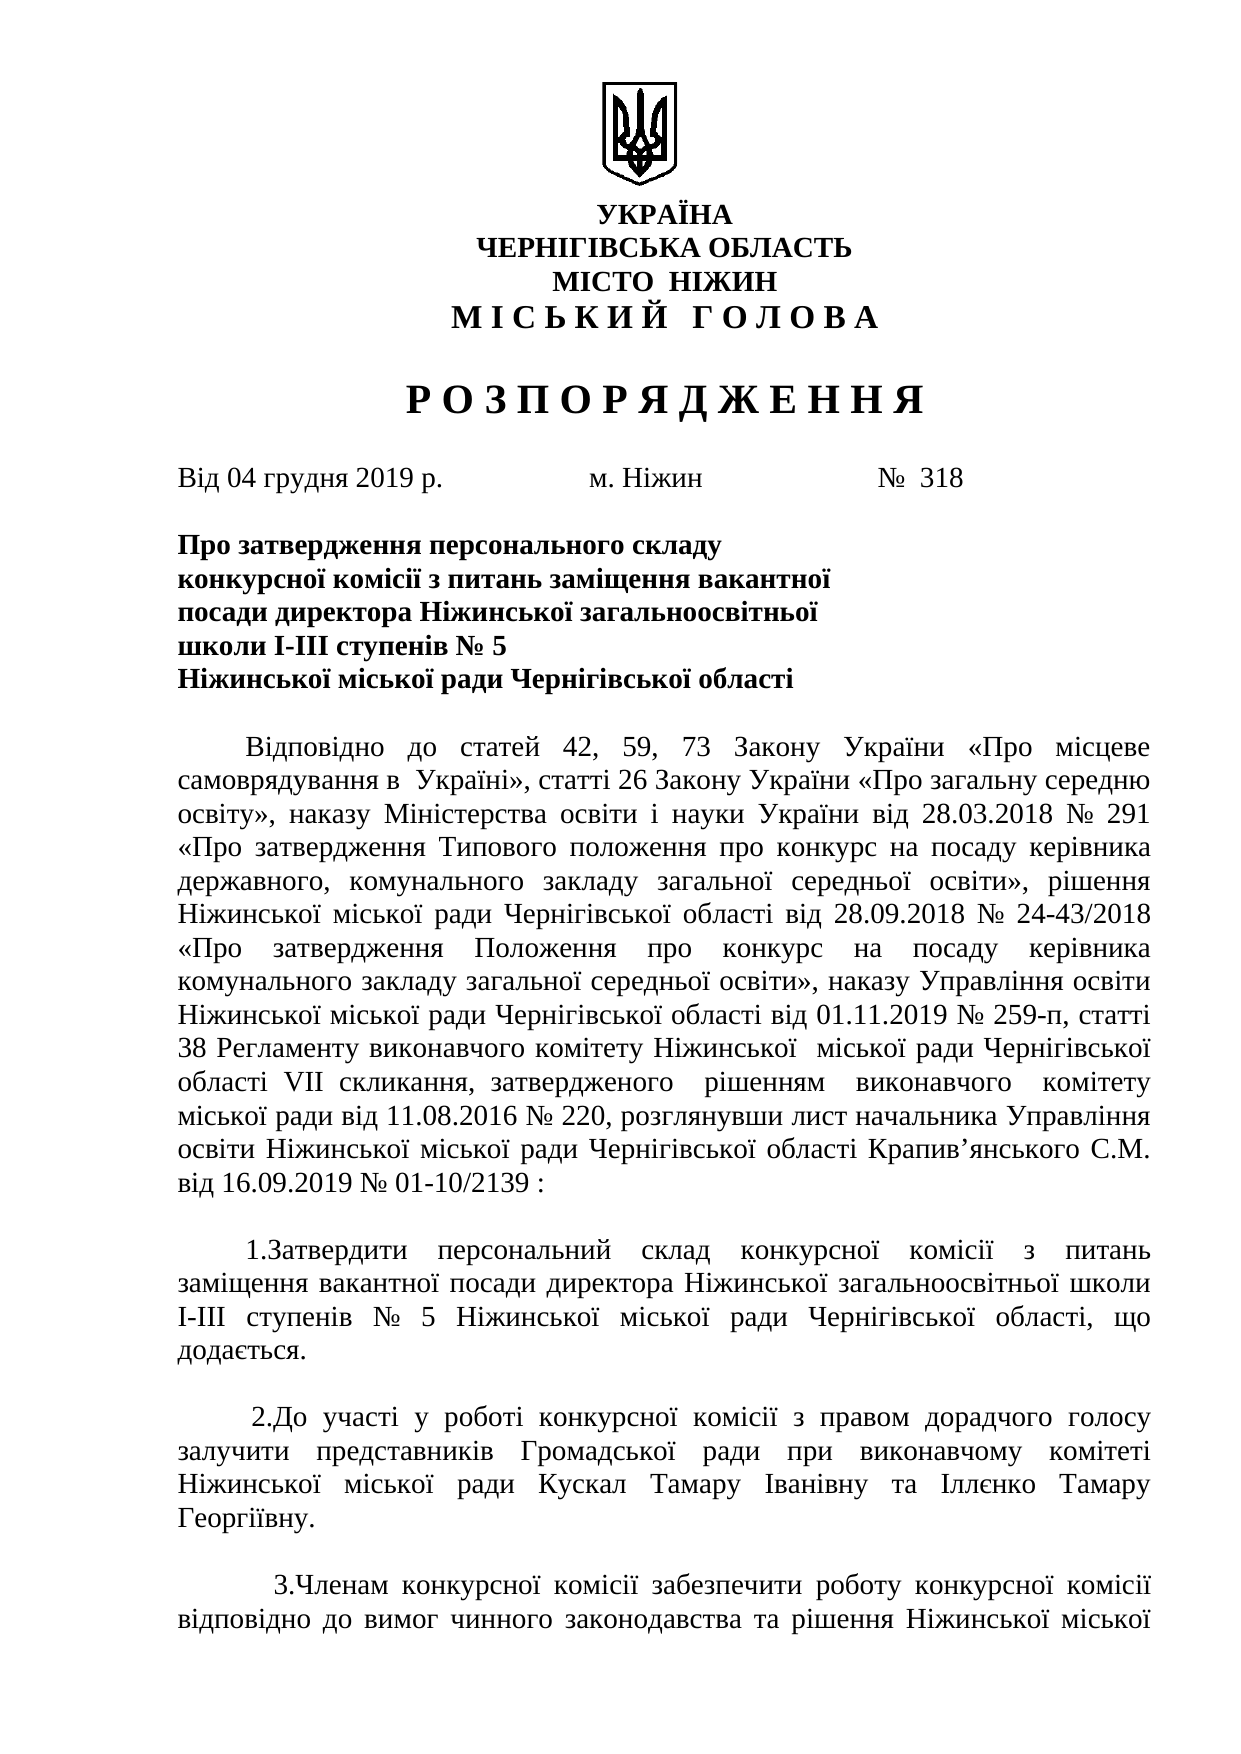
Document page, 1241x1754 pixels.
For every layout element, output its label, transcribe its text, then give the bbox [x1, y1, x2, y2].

text Про затвердження персонального складу [177, 527, 1152, 561]
text УКРАЇНА [177, 197, 1152, 230]
text Ніжинської міської ради Чернігівської області [177, 662, 1152, 695]
text Від 04 грудня 2019 р. м. Ніжин № 318 [177, 460, 1152, 494]
text школи І-ІІІ ступенів № 5 [177, 628, 1152, 662]
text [177, 1567, 1152, 1634]
text конкурсної комісії з питань заміщення вакантної [177, 561, 1152, 594]
text Р О З П О Р Я Д Ж Е Н Н Я [177, 374, 1152, 422]
text посади директора Ніжинської загальноосвітньої [177, 594, 1152, 628]
text М І С Ь К И Й Г О Л О В А [177, 297, 1152, 336]
text 2.До участі у роботі конкурсної комісії з правом дорадчого голосу залучити представників Громадської ради при виконавчому комітеті Ніжинської міської ради Кускал Тамару Іванівну та Іллєнко Тамару Георгіївну. [177, 1399, 1152, 1534]
text ЧЕРНІГІВСЬКА ОБЛАСТЬ [177, 230, 1152, 264]
text 1.Затвердити персональний склад конкурсної комісії з питань заміщення вакантної посади директора Ніжинської загальноосвітньої школи І-ІІІ ступенів № 5 Ніжинської міської ради Чернігівської області, що додається. [177, 1232, 1152, 1366]
text МІСТО НІЖИН [177, 264, 1152, 297]
picture [602, 82, 678, 186]
text Відповідно до статей 42, 59, 73 Закону України «Про місцеве самоврядування в Україні», статті 26 Закону України «Про загальну середню освіту», наказу Міністерства освіти і науки України від 28.03.2018 № 291 «Про затвердження Типового положення про конкурс на посаду керівника державного, комунального закладу загальної середньої освіти», рішення Ніжинської міської ради Чернігівської області від 28.09.2018 № 24-43/2018 «Про затвердження Положення про конкурс на посаду керівника комунального закладу загальної середньої освіти», наказу Управління освіти Ніжинської міської ради Чернігівської області від 01.11.2019 № 259-п, статті 38 Регламенту виконавчого комітету Ніжинської міської ради Чернігівської області VІІ скликання, затвердженого рішенням виконавчого комітету міської ради від 11.08.2016 № 220, розглянувши лист начальника Управління освіти Ніжинської міської ради Чернігівської області Крапив’янського С.М. від 16.09.2019 № 01-10/2139 : [177, 729, 1152, 1198]
